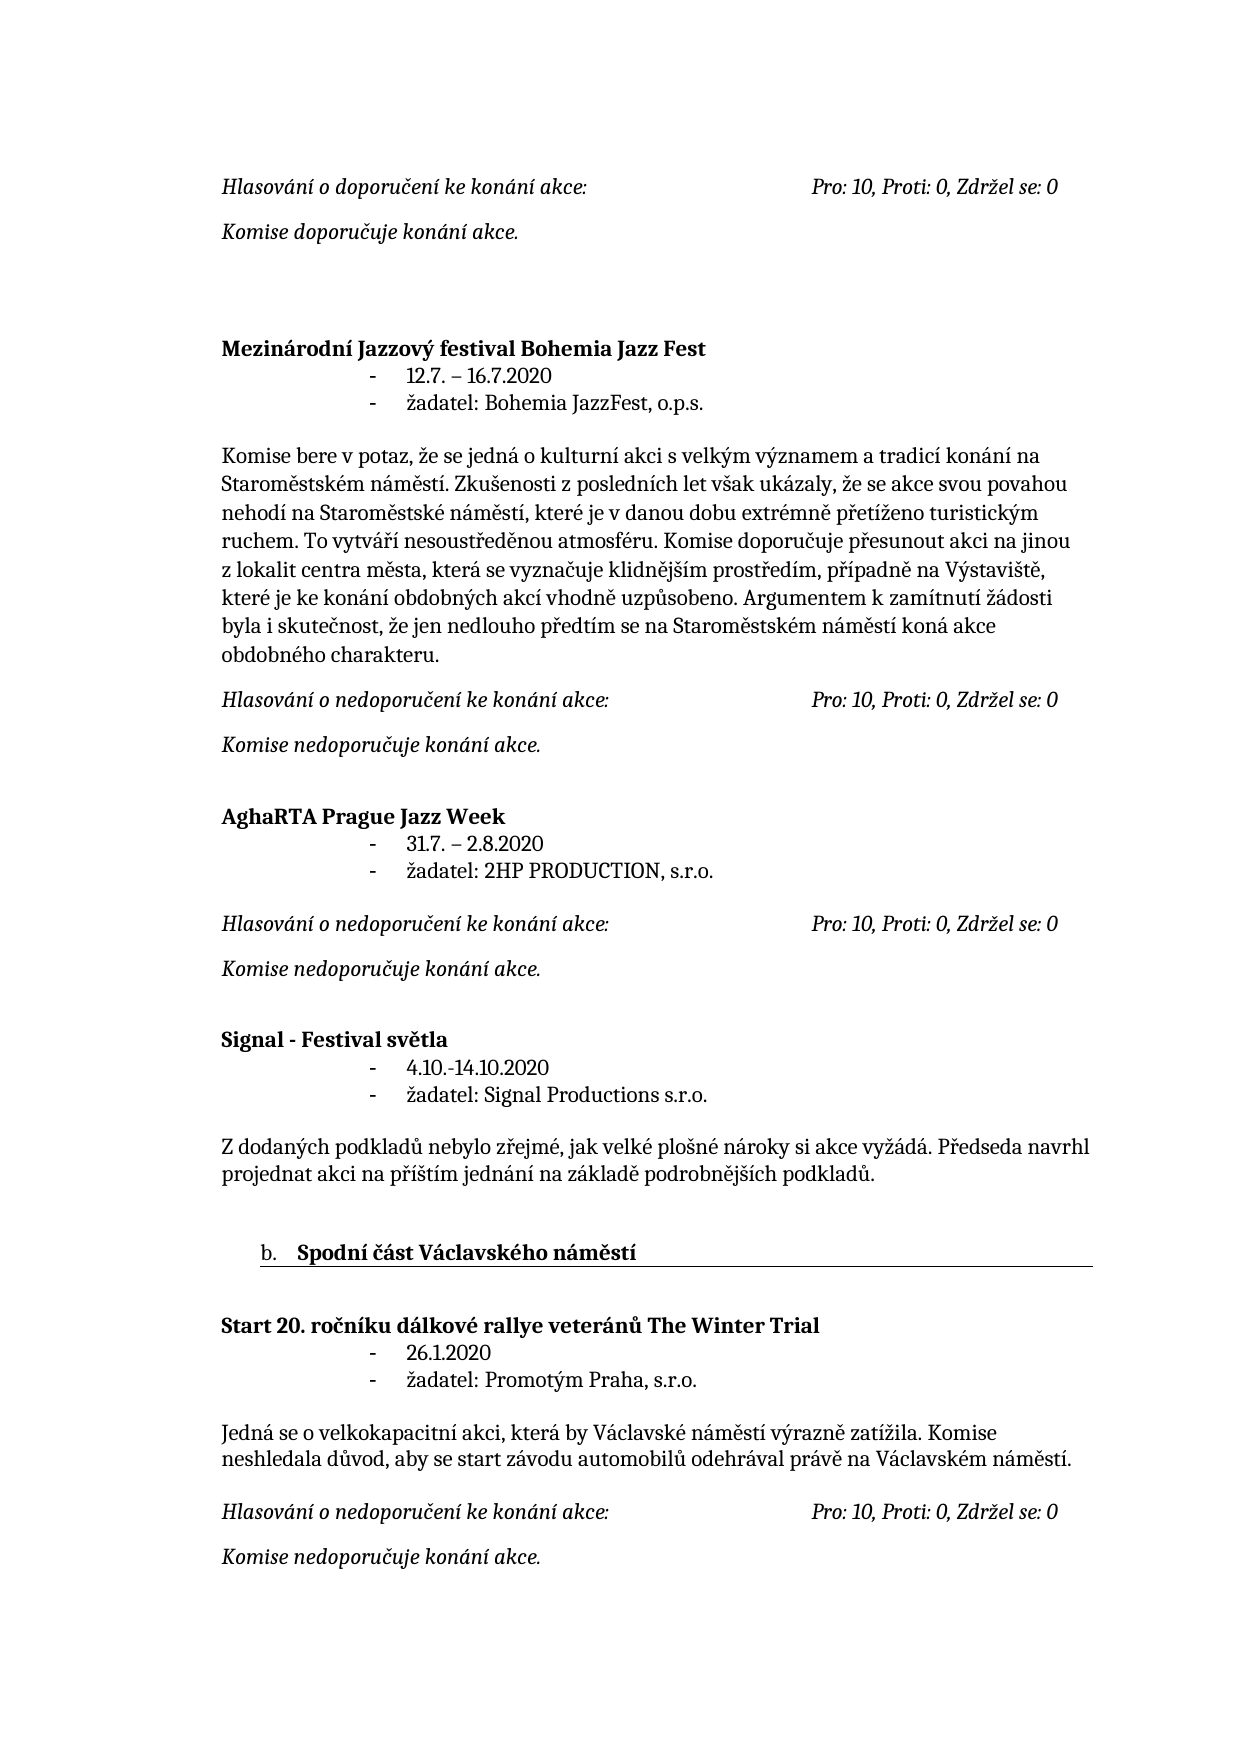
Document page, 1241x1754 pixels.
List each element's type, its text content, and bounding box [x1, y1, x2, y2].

text Komise nedoporučuje konání akce. [148, 956, 1093, 982]
list žadatel: 2HP PRODUCTION, s.r.o. [369, 857, 1093, 884]
text Jedná se o velkokapacitní akci, která by Václavské náměstí výrazně zatížila. Komise neshledala důvod, aby se start závodu automobilů odehrával právě na Václavském náměstí. [221, 1420, 1093, 1472]
list žadatel: Bohemia JazzFest, o.p.s. [369, 389, 1093, 416]
list žadatel: Signal Productions s.r.o. [369, 1081, 1093, 1108]
list 26.1.2020 [369, 1339, 1093, 1366]
text Hlasování o nedoporučení ke konání akce: Pro: 10, Proti: 0, Zdržel se: 0 [148, 687, 1093, 713]
text Signal - Festival světla [148, 1027, 1093, 1053]
text Hlasování o doporučení ke konání akce: Pro: 10, Proti: 0, Zdržel se: 0 [148, 174, 1093, 200]
list 31.7. – 2.8.2020 [369, 830, 1093, 857]
list 4.10.-14.10.2020 [369, 1053, 1093, 1081]
text Hlasování o nedoporučení ke konání akce: Pro: 10, Proti: 0, Zdržel se: 0 [148, 911, 1093, 937]
text Mezinárodní Jazzový festival Bohemia Jazz Fest [148, 336, 1093, 362]
list 12.7. – 16.7.2020 [369, 362, 1093, 389]
text Komise nedoporučuje konání akce. [148, 1544, 1093, 1570]
text Z dodaných podkladů nebylo zřejmé, jak velké plošné nároky si akce vyžádá. Předseda navrhl projednat akci na příštím jednání na základě podrobnějších podkladů. [221, 1134, 1093, 1187]
text Hlasování o nedoporučení ke konání akce: Pro: 10, Proti: 0, Zdržel se: 0 [148, 1499, 1093, 1525]
text AghaRTA Prague Jazz Week [148, 803, 1093, 830]
text Start 20. ročníku dálkové rallye veteránů The Winter Trial [148, 1313, 1093, 1339]
list žadatel: Promotým Praha, s.r.o. [369, 1366, 1093, 1393]
text Komise nedoporučuje konání akce. [148, 732, 1093, 758]
list Spodní část Václavského náměstí [260, 1239, 1093, 1266]
text Komise doporučuje konání akce. [148, 219, 1093, 245]
text Komise bere v potaz, že se jedná o kulturní akci s velkým významem a tradicí konání na Staroměstském náměstí. Zkušenosti z posledních let však ukázaly, že se akce svou povahou nehodí na Staroměstské náměstí, které je v danou dobu extrémně přetíženo turistickým ruchem. To vytváří nesoustředěnou atmosféru. Komise doporučuje přesunout akci na jinou z lokalit centra města, která se vyznačuje klidnějším prostředím, případně na Výstaviště, které je ke konání obdobných akcí vhodně uzpůsobeno. Argumentem k zamítnutí žádosti byla i skutečnost, že jen nedlouho předtím se na Staroměstském náměstí koná akce obdobného charakteru. [221, 443, 1093, 668]
